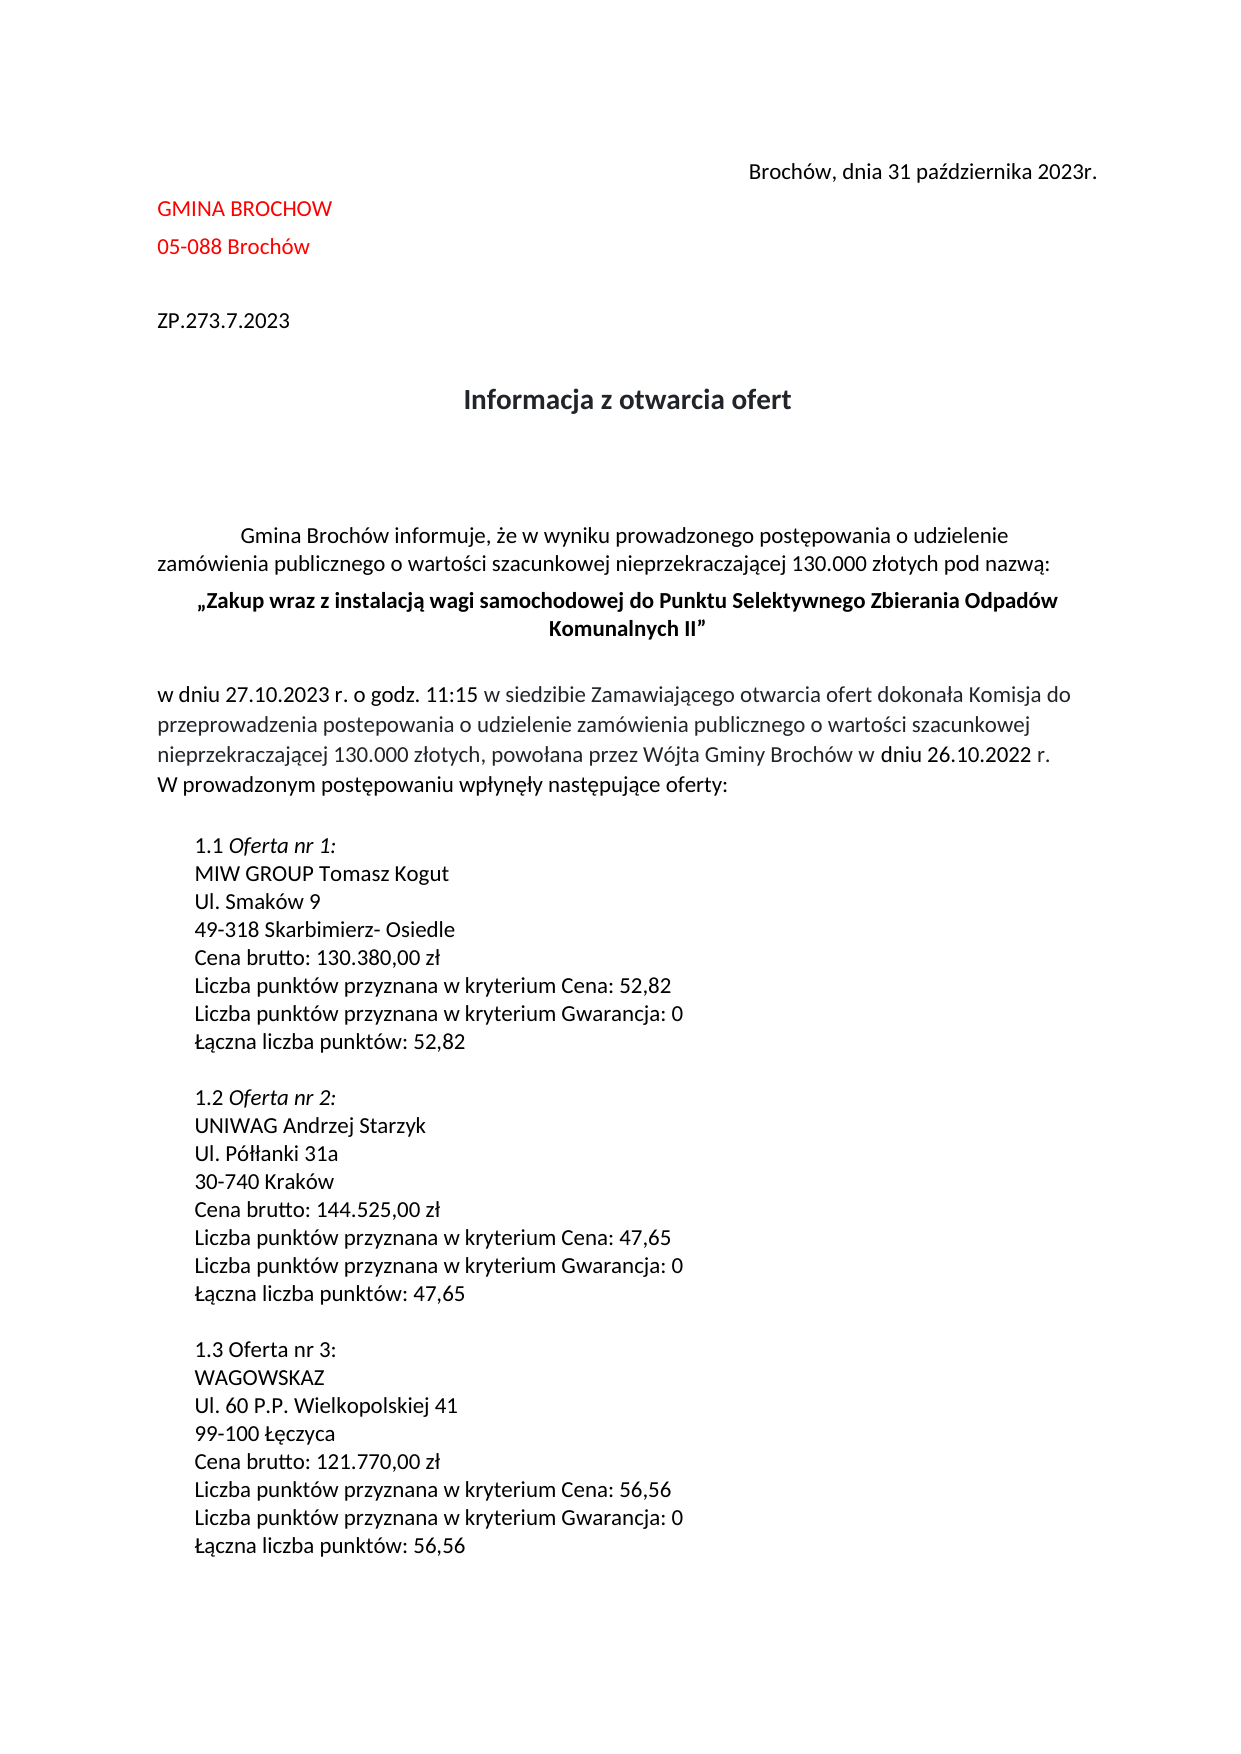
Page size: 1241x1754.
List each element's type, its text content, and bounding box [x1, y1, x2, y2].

text Ul. Półłanki 31a [194, 1139, 1098, 1167]
text Łączna liczba punktów: 52,82 [194, 1027, 1098, 1055]
text UNIWAG Andrzej Starzyk [194, 1111, 1098, 1139]
text Liczba punktów przyznana w kryterium Cena: 52,82 [194, 971, 1098, 999]
text Cena brutto: 121.770,00 zł [194, 1447, 1098, 1475]
text W prowadzonym postępowaniu wpłynęły następujące oferty: [148, 770, 1098, 798]
text ZP.273.7.2023 [157, 307, 1098, 334]
text 05-088 Brochów [157, 232, 1098, 260]
text 99-100 Łęczyca [194, 1419, 1098, 1447]
text 1.1 Oferta nr 1: [157, 831, 1098, 859]
text 49-318 Skarbimierz- Osiedle [194, 915, 1098, 943]
text Cena brutto: 144.525,00 zł [194, 1195, 1098, 1223]
text Liczba punktów przyznana w kryterium Cena: 47,65 [194, 1223, 1098, 1251]
text Brochów, dnia 31 października 2023r. [157, 157, 1098, 185]
text Cena brutto: 130.380,00 zł [194, 943, 1098, 971]
text Liczba punktów przyznana w kryterium Cena: 56,56 [194, 1475, 1098, 1503]
text WAGOWSKAZ [194, 1363, 1098, 1391]
text Ul. Smaków 9 [194, 887, 1098, 915]
text w dniu 27.10.2023 r. o godz. 11:15 w siedzibie Zamawiającego otwarcia ofert dokonała Komisja do przeprowadzenia postepowania o udzielenie zamówienia publicznego o wartości szacunkowej nieprzekraczającej 130.000 złotych, powołana przez Wójta Gminy Brochów w dniu 26.10.2022 r. [157, 680, 1107, 768]
text Liczba punktów przyznana w kryterium Gwarancja: 0 [194, 999, 1098, 1027]
text Gmina Brochów informuje, że w wyniku prowadzonego postępowania o udzielenie zamówienia publicznego o wartości szacunkowej nieprzekraczającej 130.000 złotych pod nazwą: [157, 521, 1098, 577]
text MIW GROUP Tomasz Kogut [194, 859, 1098, 887]
text „Zakup wraz z instalacją wagi samochodowej do Punktu Selektywnego Zbierania Odpadów Komunalnych II” [157, 586, 1098, 642]
text Liczba punktów przyznana w kryterium Gwarancja: 0 [194, 1251, 1098, 1279]
text 1.2 Oferta nr 2: [194, 1083, 1098, 1111]
text Łączna liczba punktów: 47,65 [194, 1279, 1098, 1307]
text Liczba punktów przyznana w kryterium Gwarancja: 0 [194, 1503, 1098, 1531]
text Informacja z otwarcia ofert [148, 381, 1107, 417]
text Łączna liczba punktów: 56,56 [194, 1531, 1098, 1559]
text 1.3 Oferta nr 3: [194, 1335, 1098, 1363]
text 30-740 Kraków [194, 1167, 1098, 1195]
text GMINA BROCHOW [157, 194, 1098, 222]
text Ul. 60 P.P. Wielkopolskiej 41 [194, 1391, 1098, 1419]
